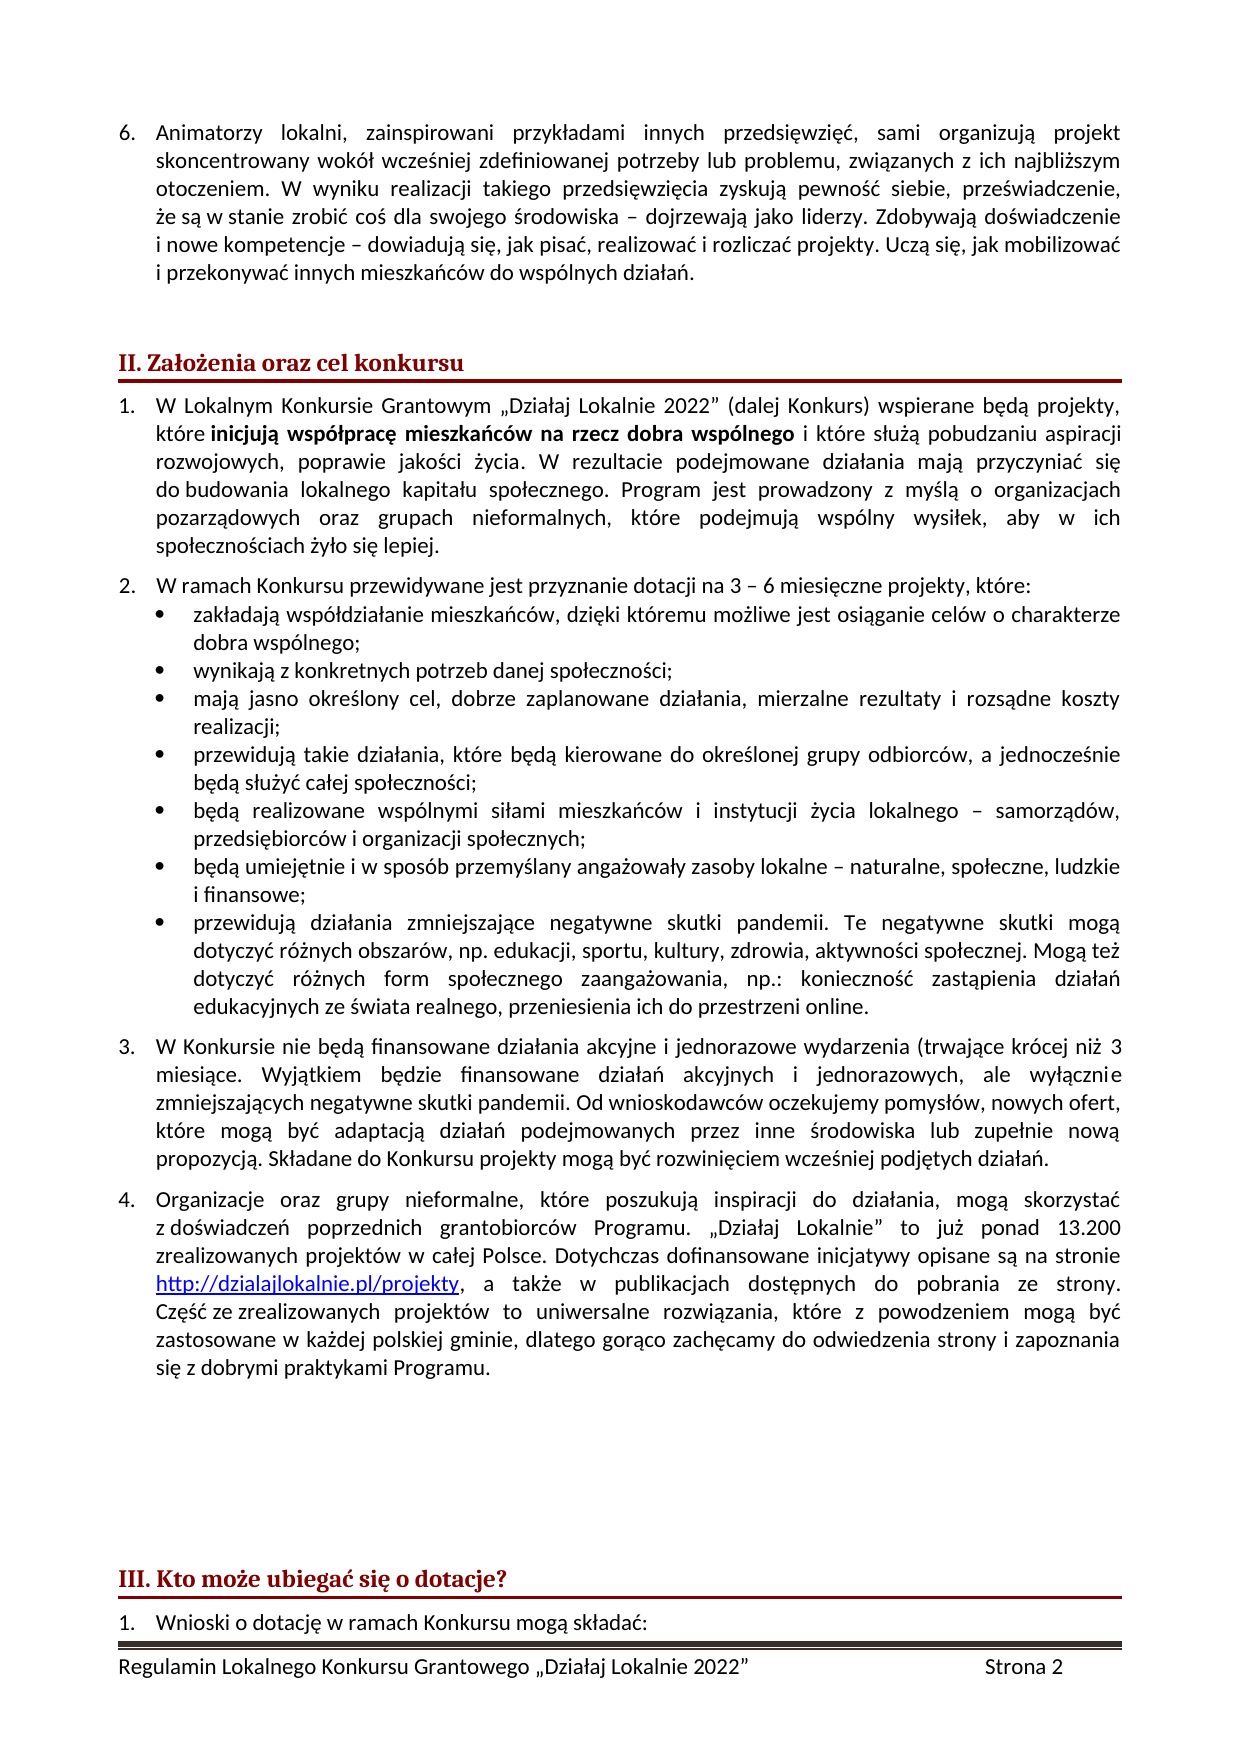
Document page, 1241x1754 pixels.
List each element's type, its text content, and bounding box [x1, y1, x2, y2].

list Wnioski o dotację w ramach Konkursu mogą składać: [118, 1608, 1122, 1636]
list zakładają współdziałanie mieszkańców, dzięki któremu możliwe jest osiąganie celów o charakterze dobra wspólnego; [156, 600, 1122, 656]
list Organizacje oraz grupy nieformalne, które poszukują inspiracji do działania, mogą skorzystać z doświadczeń poprzednich grantobiorców Programu. „Działaj Lokalnie” to już ponad 13.200 zrealizowanych projektów w całej Polsce. Dotychczas dofinansowane inicjatywy opisane są na stronie http://dzialajlokalnie.pl/projekty, a także w publikacjach dostępnych do pobrania ze strony. Część ze zrealizowanych projektów to uniwersalne rozwiązania, które z powodzeniem mogą być zastosowane w każdej polskiej gminie, dlatego gorąco zachęcamy do odwiedzenia strony i zapoznania się z dobrymi praktykami Programu. [118, 1185, 1122, 1381]
subtitle III. Kto może ubiegać się o dotacje? [118, 1565, 1122, 1596]
list przewidują działania zmniejszające negatywne skutki pandemii. Te negatywne skutki mogą dotyczyć różnych obszarów, np. edukacji, sportu, kultury, zdrowia, aktywności społecznej. Mogą też dotyczyć różnych form społecznego zaangażowania, np.: konieczność zastąpienia działań edukacyjnych ze świata realnego, przeniesienia ich do przestrzeni online. [156, 908, 1122, 1020]
list W Lokalnym Konkursie Grantowym „Działaj Lokalnie 2022” (dalej Konkurs) wspierane będą projekty, które inicjują współpracę mieszkańców na rzecz dobra wspólnego i które służą pobudzaniu aspiracji rozwojowych, poprawie jakości życia. W rezultacie podejmowane działania mają przyczyniać się do budowania lokalnego kapitału społecznego. Program jest prowadzony z myślą o organizacjach pozarządowych oraz grupach nieformalnych, które podejmują wspólny wysiłek, aby w ich społecznościach żyło się lepiej. [118, 391, 1122, 559]
list mają jasno określony cel, dobrze zaplanowane działania, mierzalne rezultaty i rozsądne koszty realizacji; [156, 684, 1122, 740]
list przewidują takie działania, które będą kierowane do określonej grupy odbiorców, a jednocześnie będą służyć całej społeczności; [156, 740, 1122, 796]
subtitle II. Założenia oraz cel konkursu [118, 349, 1122, 379]
list będą umiejętnie i w sposób przemyślany angażowały zasoby lokalne – naturalne, społeczne, ludzkie i finansowe; [156, 852, 1122, 908]
list W ramach Konkursu przewidywane jest przyznanie dotacji na 3 – 6 miesięczne projekty, które: [119, 572, 1122, 600]
list Animatorzy lokalni, zainspirowani przykładami innych przedsięwzięć, sami organizują projekt skoncentrowany wokół wcześniej zdefiniowanej potrzeby lub problemu, związanych z ich najbliższym otoczeniem. W wyniku realizacji takiego przedsięwzięcia zyskują pewność siebie, przeświadczenie, że są w stanie zrobić coś dla swojego środowiska – dojrzewają jako liderzy. Zdobywają doświadczenie i nowe kompetencje – dowiadują się, jak pisać, realizować i rozliczać projekty. Uczą się, jak mobilizować i przekonywać innych mieszkańców do wspólnych działań. [118, 118, 1122, 286]
list W Konkursie nie będą finansowane działania akcyjne i jednorazowe wydarzenia (trwające krócej niż 3 miesiące. Wyjątkiem będzie finansowane działań akcyjnych i jednorazowych, ale wyłącznie zmniejszających negatywne skutki pandemii. Od wnioskodawców oczekujemy pomysłów, nowych ofert, które mogą być adaptacją działań podejmowanych przez inne środowiska lub zupełnie nową propozycją. Składane do Konkursu projekty mogą być rozwinięciem wcześniej podjętych działań. [118, 1032, 1122, 1173]
list wynikają z konkretnych potrzeb danej społeczności; [156, 656, 1122, 684]
list będą realizowane wspólnymi siłami mieszkańców i instytucji życia lokalnego – samorządów, przedsiębiorców i organizacji społecznych; [156, 796, 1122, 852]
